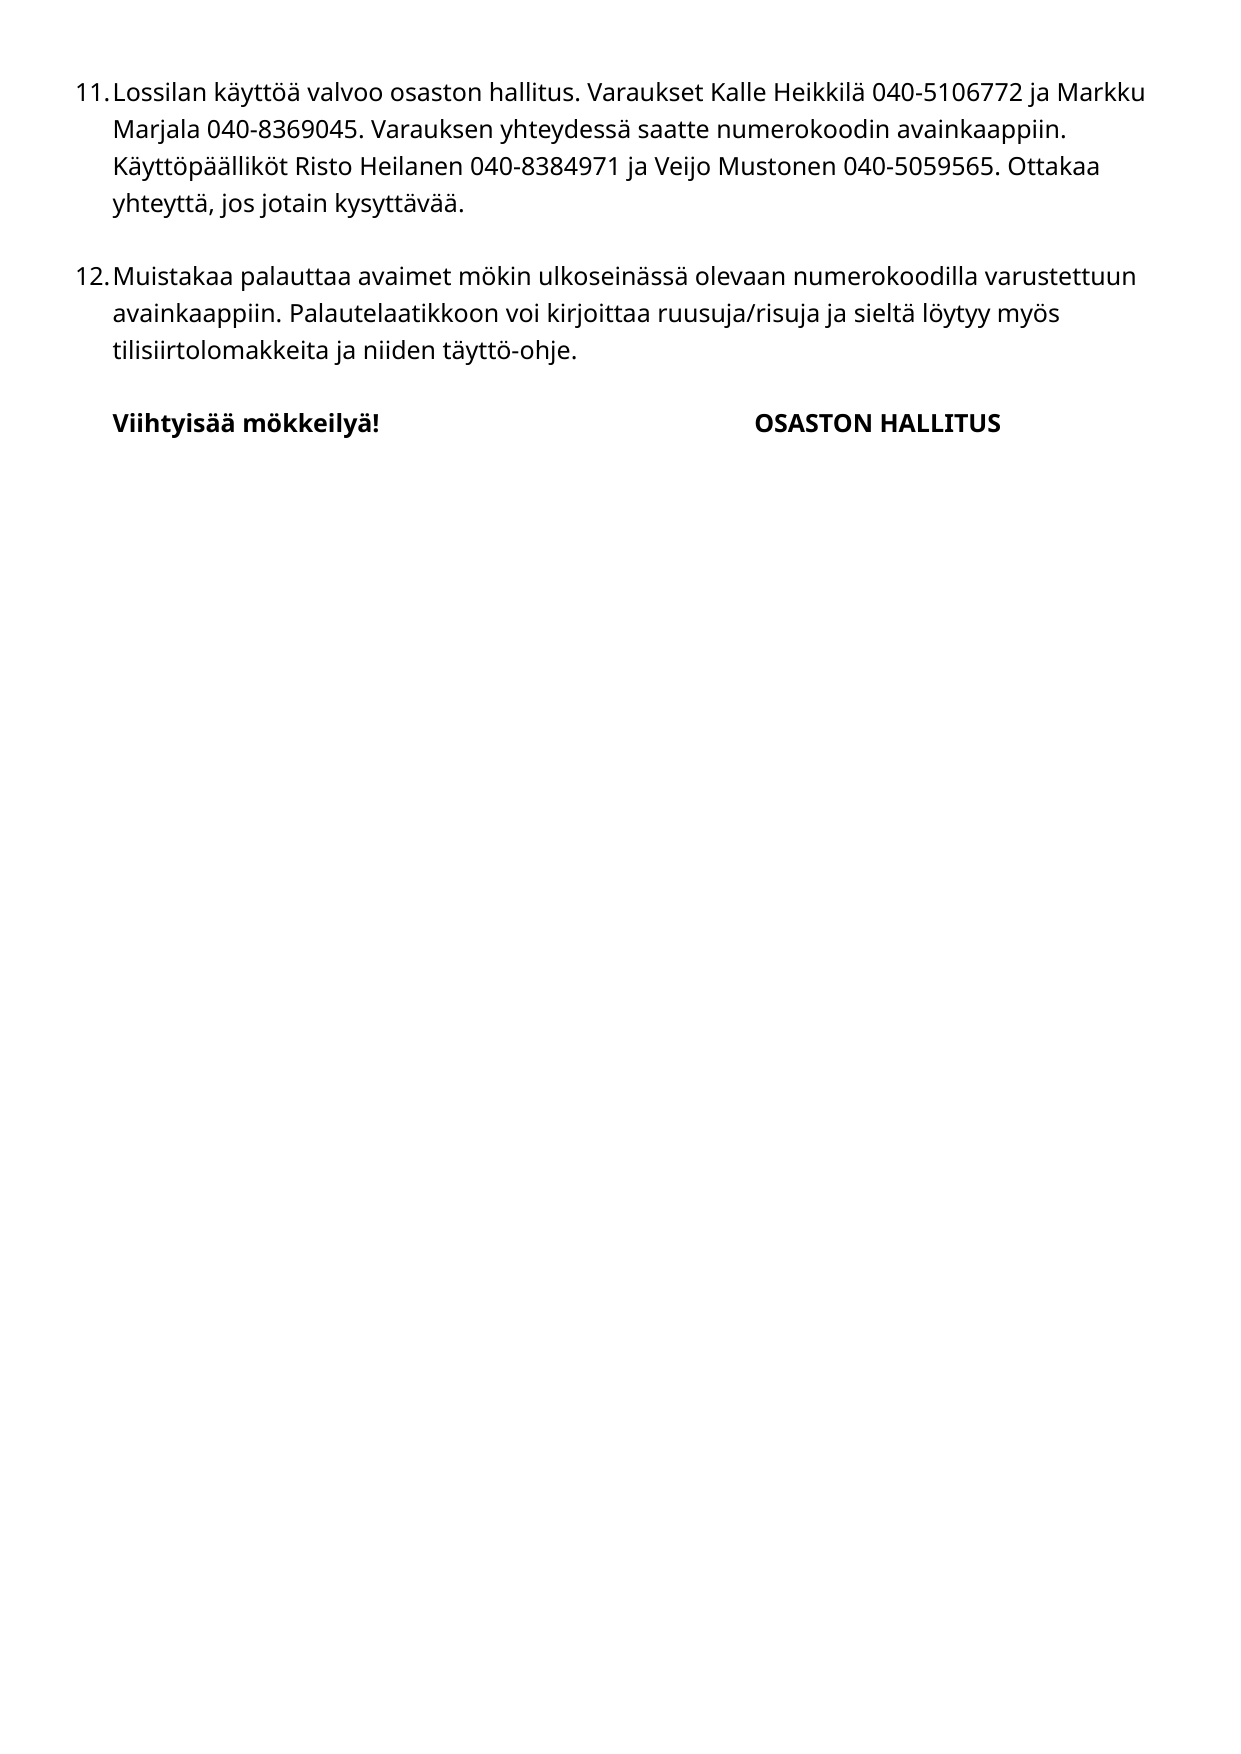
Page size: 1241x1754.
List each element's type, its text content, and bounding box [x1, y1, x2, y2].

list Lossilan käyttöä valvoo osaston hallitus. Varaukset Kalle Heikkilä 040-5106772 ja Markku Marjala 040-8369045. Varauksen yhteydessä saatte numerokoodin avainkaappiin. Käyttöpäälliköt Risto Heilanen 040-8384971 ja Veijo Mustonen 040-5059565. Ottakaa yhteyttä, jos jotain kysyttävää. [75, 75, 1165, 219]
list Muistakaa palauttaa avaimet mökin ulkoseinässä olevaan numerokoodilla varustettuun avainkaappiin. Palautelaatikkoon voi kirjoittaa ruusuja/risuja ja sieltä löytyy myös tilisiirtolomakkeita ja niiden täyttö-ohje. [75, 259, 1165, 366]
list Viihtyisää mökkeilyä! OSASTON HALLITUS [112, 406, 1165, 440]
